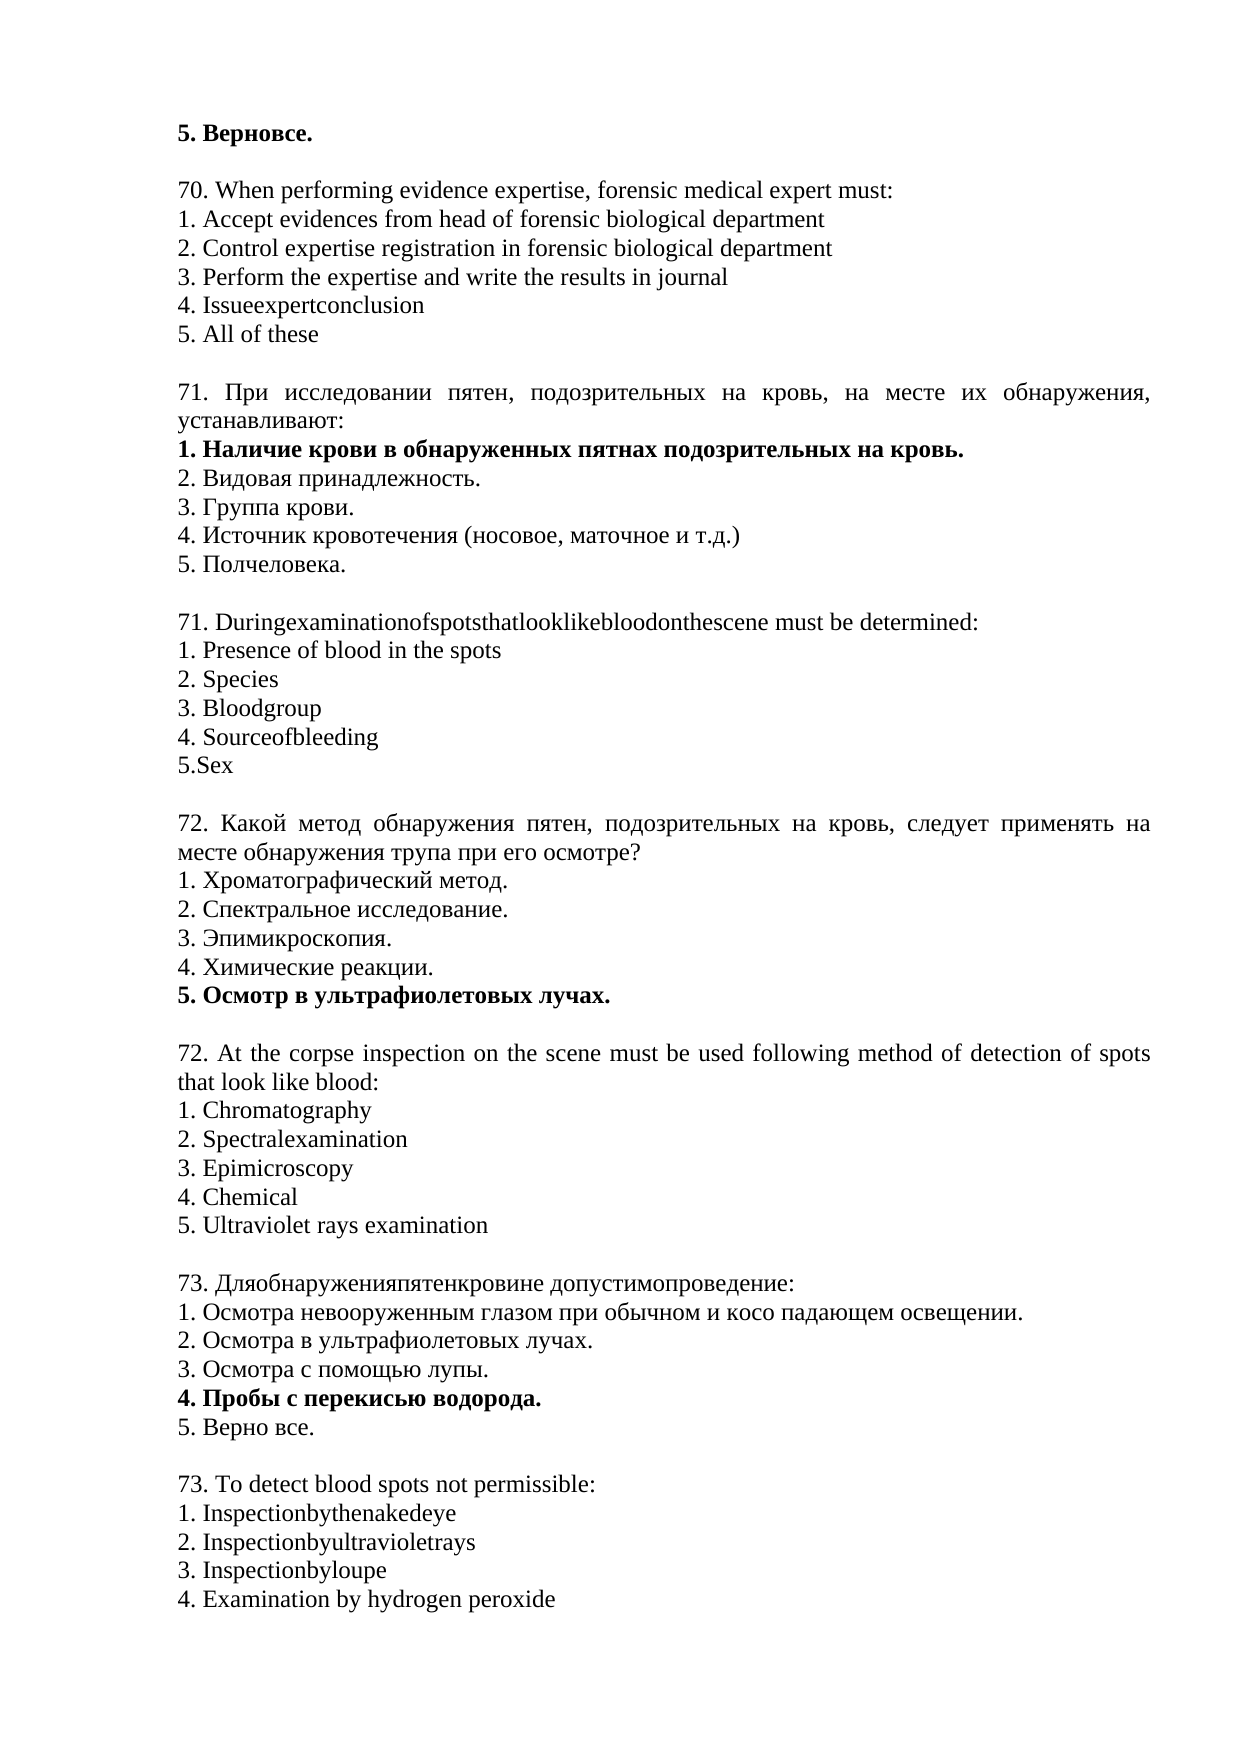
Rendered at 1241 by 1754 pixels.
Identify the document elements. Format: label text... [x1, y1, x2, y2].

text 2. Spectralexamination [177, 1124, 1152, 1153]
text 1. Inspectionbythenakedeye [177, 1498, 1152, 1527]
text 73. To detect blood spots not permissible: [177, 1469, 1152, 1498]
text 2. Control expertise registration in forensic biological department [177, 233, 1152, 262]
text 71. При исследовании пятен, подозрительных на кровь, на месте их обнаружения, устанавливают: [177, 377, 1152, 434]
text 70. When performing evidence expertise, forensic medical expert must: [177, 176, 1152, 204]
text 5.Sex [177, 751, 1152, 779]
text 3. Bloodgroup [177, 693, 1152, 722]
text 1. Осмотра невооруженным глазом при обычном и косо падающем освещении. [177, 1297, 1152, 1326]
text 3. Epimicroscopy [177, 1153, 1152, 1182]
text 71. Duringexaminationofspotsthatlooklikebloodonthescene must be determined: [177, 607, 1152, 636]
text 5. Верно все. [177, 1412, 1152, 1441]
text 2. Inspectionbyultravioletrays [177, 1527, 1152, 1556]
text 5. Осмотр в ультрафиолетовых лучах. [177, 981, 1152, 1009]
text 1. Наличие крови в обнаруженных пятнах подозрительных на кровь. [177, 434, 1152, 463]
text 3. Perform the expertise and write the results in journal [177, 262, 1152, 291]
text 73. Дляобнаруженияпятенкровине допустимопроведение: [177, 1268, 1152, 1297]
text 1. Chromatography [177, 1096, 1152, 1124]
text 4. Issueexpertconclusion [177, 291, 1152, 319]
text 4. Пробы с перекисью водорода. [177, 1383, 1152, 1412]
text 3. Осмотра с помощью лупы. [177, 1354, 1152, 1383]
text 3. Группа крови. [177, 492, 1152, 521]
text 4. Sourceofbleeding [177, 722, 1152, 751]
text 72. Какой метод обнаружения пятен, подозрительных на кровь, следует применять на месте обнаружения трупа при его осмотре? [177, 808, 1152, 866]
text 1. Presence of blood in the spots [177, 636, 1152, 664]
text 1. Хроматографический метод. [177, 866, 1152, 894]
text 5. Верновсе. [177, 118, 1152, 147]
text 1. Accept evidences from head of forensic biological department [177, 204, 1152, 233]
text 5. Ultraviolet rays examination [177, 1211, 1152, 1239]
text 2. Спектральное исследование. [177, 894, 1152, 923]
text 72. At the corpse inspection on the scene must be used following method of detection of spots that look like blood: [177, 1038, 1152, 1096]
text 4. Химические реакции. [177, 952, 1152, 981]
text 4. Chemical [177, 1182, 1152, 1211]
text 2. Species [177, 664, 1152, 693]
text 4. Источник кровотечения (носовое, маточное и т.д.) [177, 521, 1152, 549]
text 2. Видовая принадлежность. [177, 463, 1152, 492]
text 3. Inspectionbyloupe [177, 1556, 1152, 1584]
text 2. Осмотра в ультрафиолетовых лучах. [177, 1326, 1152, 1354]
text 5. All of these [177, 319, 1152, 348]
text 4. Examination by hydrogen peroxide [177, 1584, 1152, 1613]
text 5. Полчеловека. [177, 549, 1152, 578]
text 3. Эпимикроскопия. [177, 923, 1152, 952]
